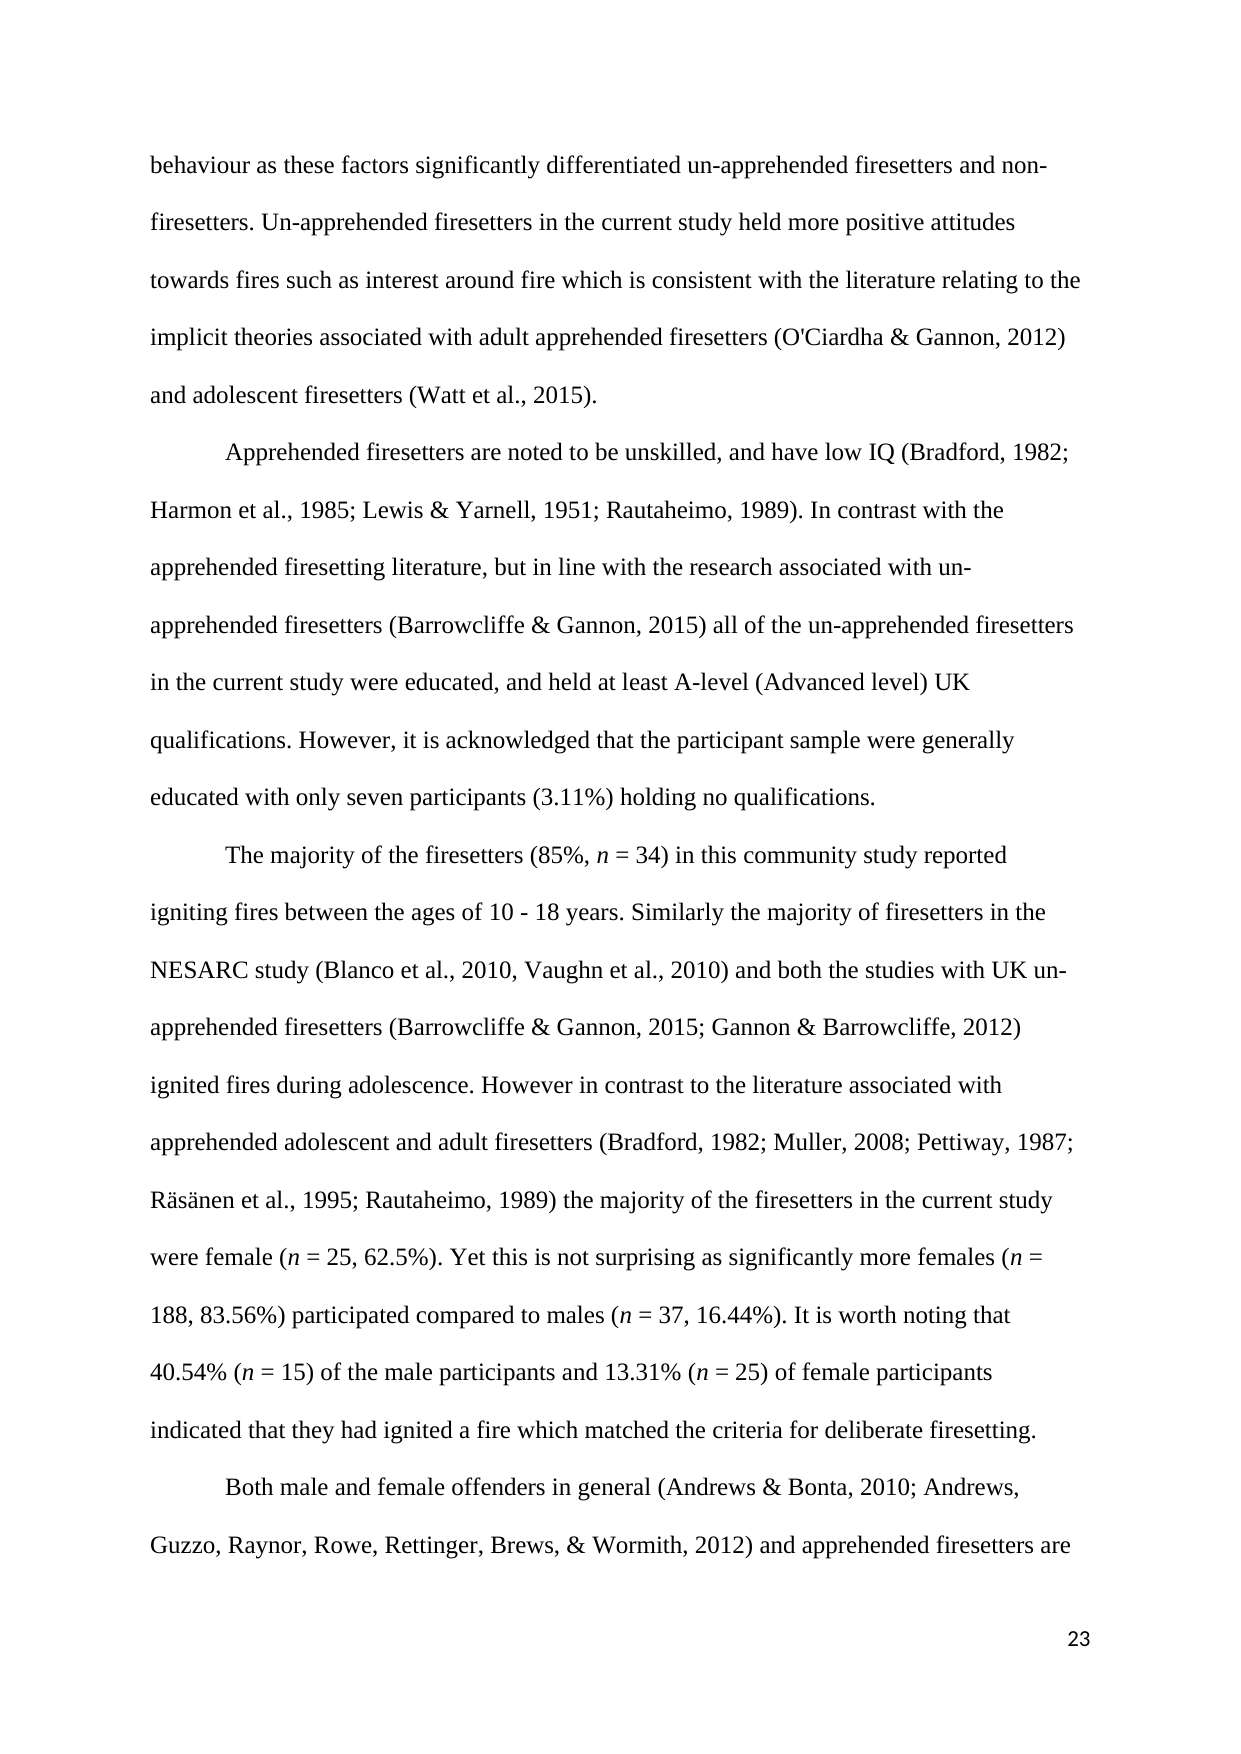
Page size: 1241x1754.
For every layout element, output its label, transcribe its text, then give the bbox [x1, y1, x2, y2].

text Apprehended firesetters are noted to be unskilled, and have low IQ (Bradford, 1982; Harmon et al., 1985; Lewis & Yarnell, 1951; Rautaheimo, 1989). In contrast with the apprehended firesetting literature, but in line with the research associated with un-apprehended firesetters (Barrowcliffe & Gannon, 2015) all of the un-apprehended firesetters in the current study were educated, and held at least A-level (Advanced level) UK qualifications. However, it is acknowledged that the participant sample were generally educated with only seven participants (3.11%) holding no qualifications. [150, 437, 1090, 811]
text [150, 1472, 1090, 1559]
text The majority of the firesetters (85%, n = 34) in this community study reported igniting fires between the ages of 10 - 18 years. Similarly the majority of firesetters in the NESARC study (Blanco et al., 2010, Vaughn et al., 2010) and both the studies with UK un-apprehended firesetters (Barrowcliffe & Gannon, 2015; Gannon & Barrowcliffe, 2012) ignited fires during adolescence. However in contrast to the literature associated with apprehended adolescent and adult firesetters (Bradford, 1982; Muller, 2008; Pettiway, 1987; Räsänen et al., 1995; Rautaheimo, 1989) the majority of the firesetters in the current study were female (n = 25, 62.5%). Yet this is not surprising as significantly more females (n = 188, 83.56%) participated compared to males (n = 37, 16.44%). It is worth noting that 40.54% (n = 15) of the male participants and 13.31% (n = 25) of female participants indicated that they had ignited a fire which matched the criteria for deliberate firesetting. [150, 840, 1090, 1444]
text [150, 150, 1090, 409]
